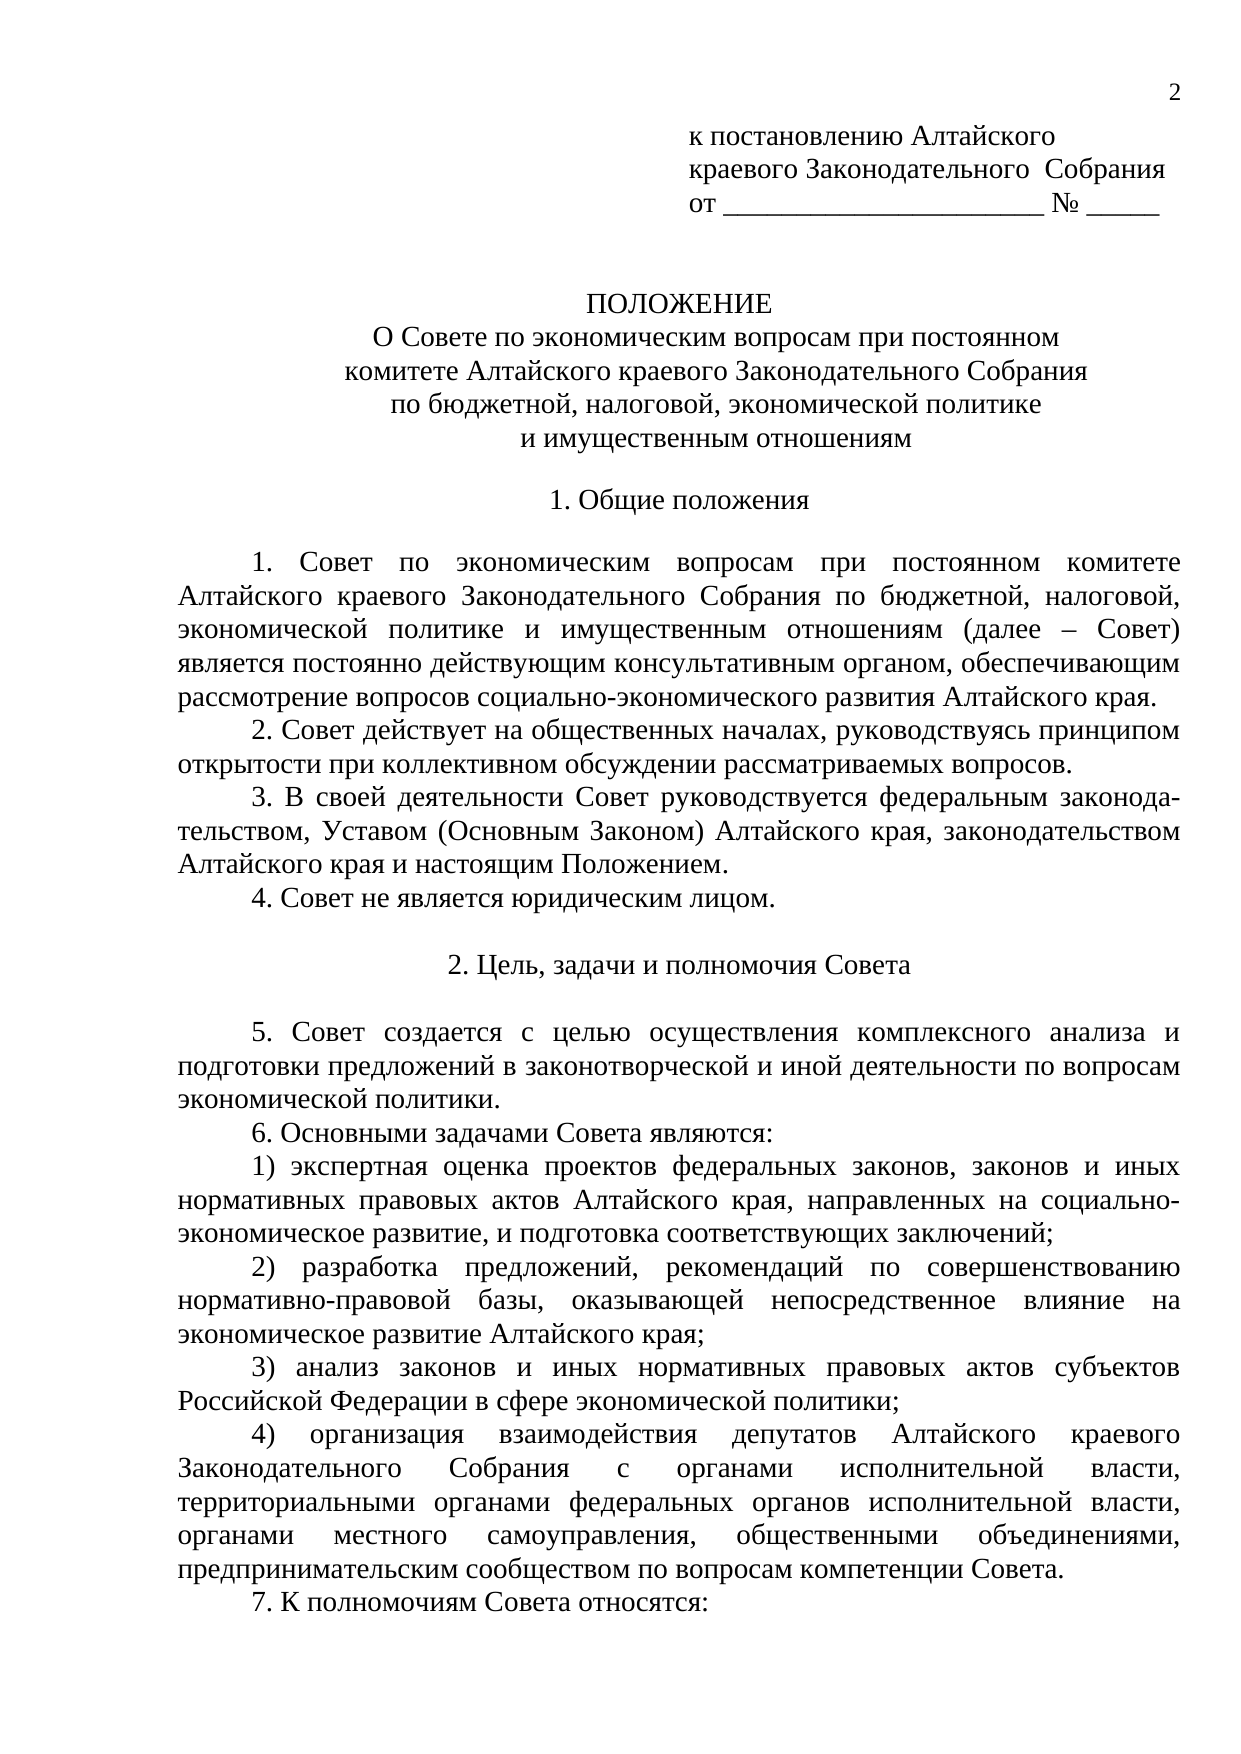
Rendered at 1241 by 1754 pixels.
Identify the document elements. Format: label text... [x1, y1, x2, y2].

text 1) экспертная оценка проектов федеральных законов, законов и иных нормативных правовых актов Алтайского края, направленных на социально-экономическое развитие, и подготовка соответствующих заключений; [177, 1148, 1181, 1249]
text по бюджетной, налоговой, экономической политике [251, 386, 1181, 420]
text ПОЛОЖЕНИЕ [177, 286, 1181, 319]
text 2. Совет действует на общественных началах, руководствуясь принципом открытости при коллективном обсуждении рассматриваемых вопросов. [177, 712, 1181, 779]
text 2) разработка предложений, рекомендаций по совершенствованию нормативно-правовой базы, оказывающей непосредственное влияние на экономическое развитие Алтайского края; [177, 1249, 1181, 1349]
text к постановлению Алтайского [177, 118, 1181, 152]
text 4) организация взаимодействия депутатов Алтайского краевого Законодательного Собрания с органами исполнительной власти, территориальными органами федеральных органов исполнительной власти, органами местного самоуправления, общественными объединениями, предпринимательским сообществом по вопросам компетенции Совета. [177, 1417, 1181, 1584]
list 1. Общие положения [177, 482, 1181, 516]
text и имущественным отношениям [251, 420, 1181, 453]
text 5. Совет создается с целью осуществления комплексного анализа и подготовки предложений в законотворческой и иной деятельности по вопросам экономической политики. [177, 1014, 1181, 1115]
text от ______________________ № _____ [177, 185, 1181, 219]
text О Совете по экономическим вопросам при постоянном [251, 319, 1181, 353]
text краевого Законодательного Собрания [177, 152, 1181, 185]
text 3) анализ законов и иных нормативных правовых актов субъектов Российской Федерации в сфере экономической политики; [177, 1349, 1181, 1417]
text 1. Совет по экономическим вопросам при постоянном комитете Алтайского краевого Законодательного Собрания по бюджетной, налоговой, экономической политике и имущественным отношениям (далее – Совет) является постоянно действующим консультативным органом, обеспечивающим рассмотрение вопросов социально-экономического развития Алтайского края. [177, 544, 1181, 712]
text 3. В своей деятельности Совет руководствуется федеральным законода-тельством, Уставом (Основным Законом) Алтайского края, законодательством Алтайского края и настоящим Положением. [177, 779, 1181, 880]
list 7. К полномочиям Совета относятся: [177, 1584, 1181, 1618]
text комитете Алтайского краевого Законодательного Собрания [251, 353, 1181, 386]
text 2. Цель, задачи и полномочия Совета [177, 947, 1181, 981]
text 4. Совет не является юридическим лицом. [177, 880, 1181, 913]
text 6. Основными задачами Совета являются: [177, 1115, 1181, 1148]
